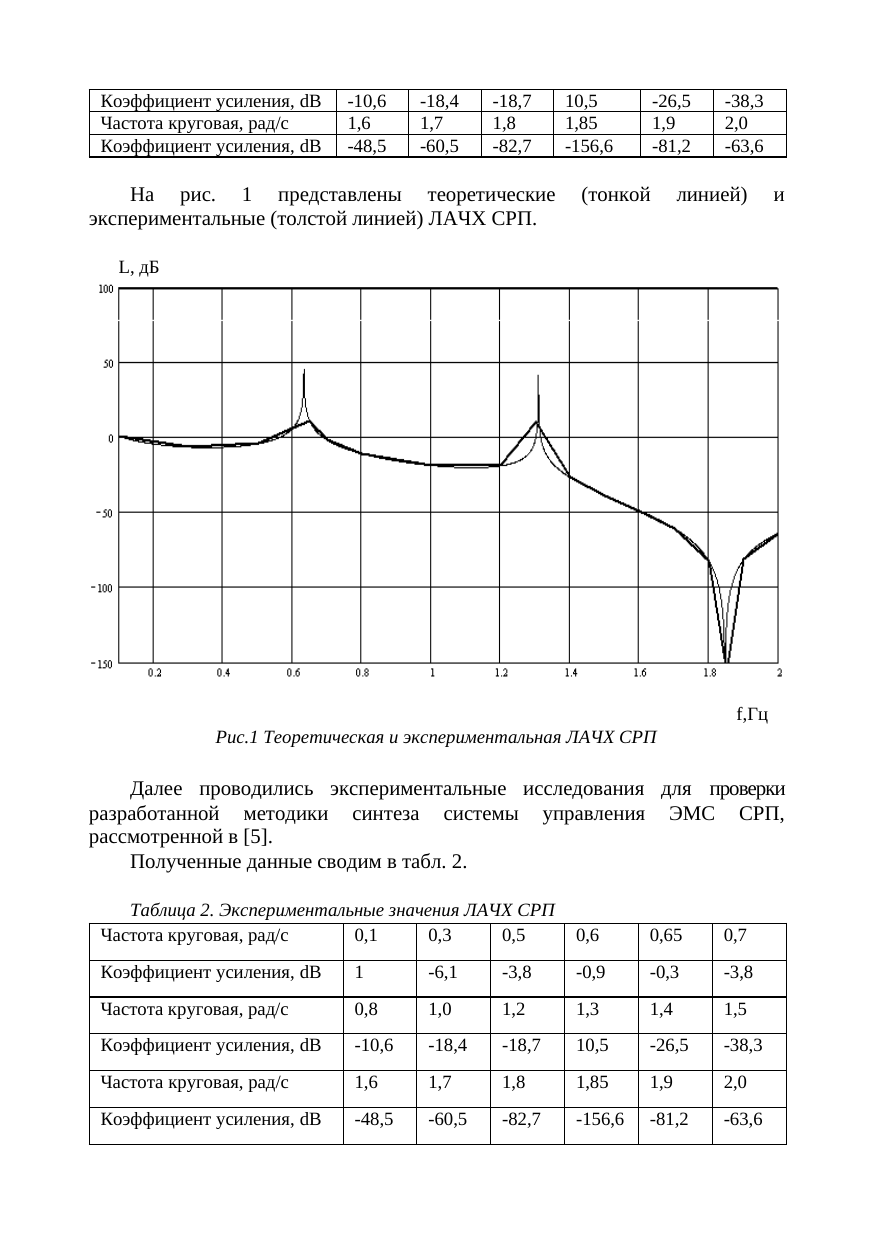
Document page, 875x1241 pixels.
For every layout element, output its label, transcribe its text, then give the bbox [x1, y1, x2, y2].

table_cell 1,9 [639, 1071, 712, 1107]
table_header 0,1 [344, 924, 416, 959]
text Таблица 2. Экспериментальные значения ЛАЧХ СРП [89, 899, 785, 921]
table_cell -26,5 [641, 90, 713, 111]
table_cell -0,9 [565, 961, 638, 996]
text На рис. 1 представлены теоретические (тонкой линией) и экспериментальные (толстой линией) ЛАЧХ СРП. [89, 182, 785, 230]
table_cell Частота круговая, рад/с [90, 112, 336, 134]
table_cell 1,5 [713, 998, 786, 1033]
table_cell 1,4 [639, 998, 712, 1033]
table_cell -18,4 [417, 1034, 490, 1070]
text f,Гц [89, 703, 768, 724]
table_header 0,7 [713, 924, 786, 959]
table_cell -81,2 [639, 1108, 712, 1144]
table_cell 2,0 [714, 112, 786, 134]
table_cell -82,7 [491, 1108, 564, 1144]
table_cell -3,8 [491, 961, 564, 996]
table_cell -18,7 [482, 90, 553, 111]
table_cell -10,6 [344, 1034, 416, 1070]
table_cell -60,5 [409, 135, 481, 156]
table_cell Коэффициент усиления, dB [90, 961, 343, 996]
table_header Частота круговая, рад/с [90, 924, 343, 959]
table_cell 1,3 [565, 998, 638, 1033]
table_cell -156,6 [565, 1108, 638, 1144]
table_cell Коэффициент усиления, dB [90, 135, 336, 156]
table_cell -10,6 [337, 90, 408, 111]
table_cell 1,0 [417, 998, 490, 1033]
table_cell -26,5 [639, 1034, 712, 1070]
table_cell 1,85 [554, 112, 640, 134]
table_cell -48,5 [344, 1108, 416, 1144]
table_cell 1,7 [417, 1071, 490, 1107]
text L, дБ [89, 256, 785, 278]
table_cell 1,6 [337, 112, 408, 134]
text Далее проводились экспериментальные исследования для проверки разработанной методики синтеза системы управления ЭМС СРП, рассмотренной в [5]. [89, 776, 785, 848]
table_cell -48,5 [337, 135, 408, 156]
text Полученные данные сводим в табл. 2. [89, 848, 785, 873]
table_cell 1,7 [409, 112, 481, 134]
table_cell 1,8 [482, 112, 553, 134]
table_cell -38,3 [714, 90, 786, 111]
text Рис.1 Теоретическая и экспериментальная ЛАЧХ СРП [89, 726, 785, 748]
picture [88, 279, 789, 700]
table_cell -6,1 [417, 961, 490, 996]
table_cell 1,6 [344, 1071, 416, 1107]
table_cell Коэффициент усиления, dB [90, 1108, 343, 1144]
table_cell Частота круговая, рад/с [90, 1071, 343, 1107]
table_cell -156,6 [554, 135, 640, 156]
table_cell 1,85 [565, 1071, 638, 1107]
table_cell 1,9 [641, 112, 713, 134]
table_cell 0,8 [344, 998, 416, 1033]
table_cell 1,2 [491, 998, 564, 1033]
table_cell -18,4 [409, 90, 481, 111]
table_cell 1,8 [491, 1071, 564, 1107]
table_header 0,65 [639, 924, 712, 959]
table_cell -81,2 [641, 135, 713, 156]
table_header 0,6 [565, 924, 638, 959]
table_header 0,3 [417, 924, 490, 959]
table_cell Частота круговая, рад/с [90, 998, 343, 1033]
table_cell -82,7 [482, 135, 553, 156]
table_cell 10,5 [565, 1034, 638, 1070]
table_cell -63,6 [714, 135, 786, 156]
table_cell -63,6 [713, 1108, 786, 1144]
table_cell -18,7 [491, 1034, 564, 1070]
table_cell -38,3 [713, 1034, 786, 1070]
table_cell 2,0 [713, 1071, 786, 1107]
table_cell -3,8 [713, 961, 786, 996]
table_header 0,5 [491, 924, 564, 959]
table_cell 1 [344, 961, 416, 996]
table_cell 10,5 [554, 90, 640, 111]
table_cell -0,3 [639, 961, 712, 996]
table_cell Коэффициент усиления, dB [90, 1034, 343, 1070]
table_cell -60,5 [417, 1108, 490, 1144]
table_cell Коэффициент усиления, dB [90, 90, 336, 111]
